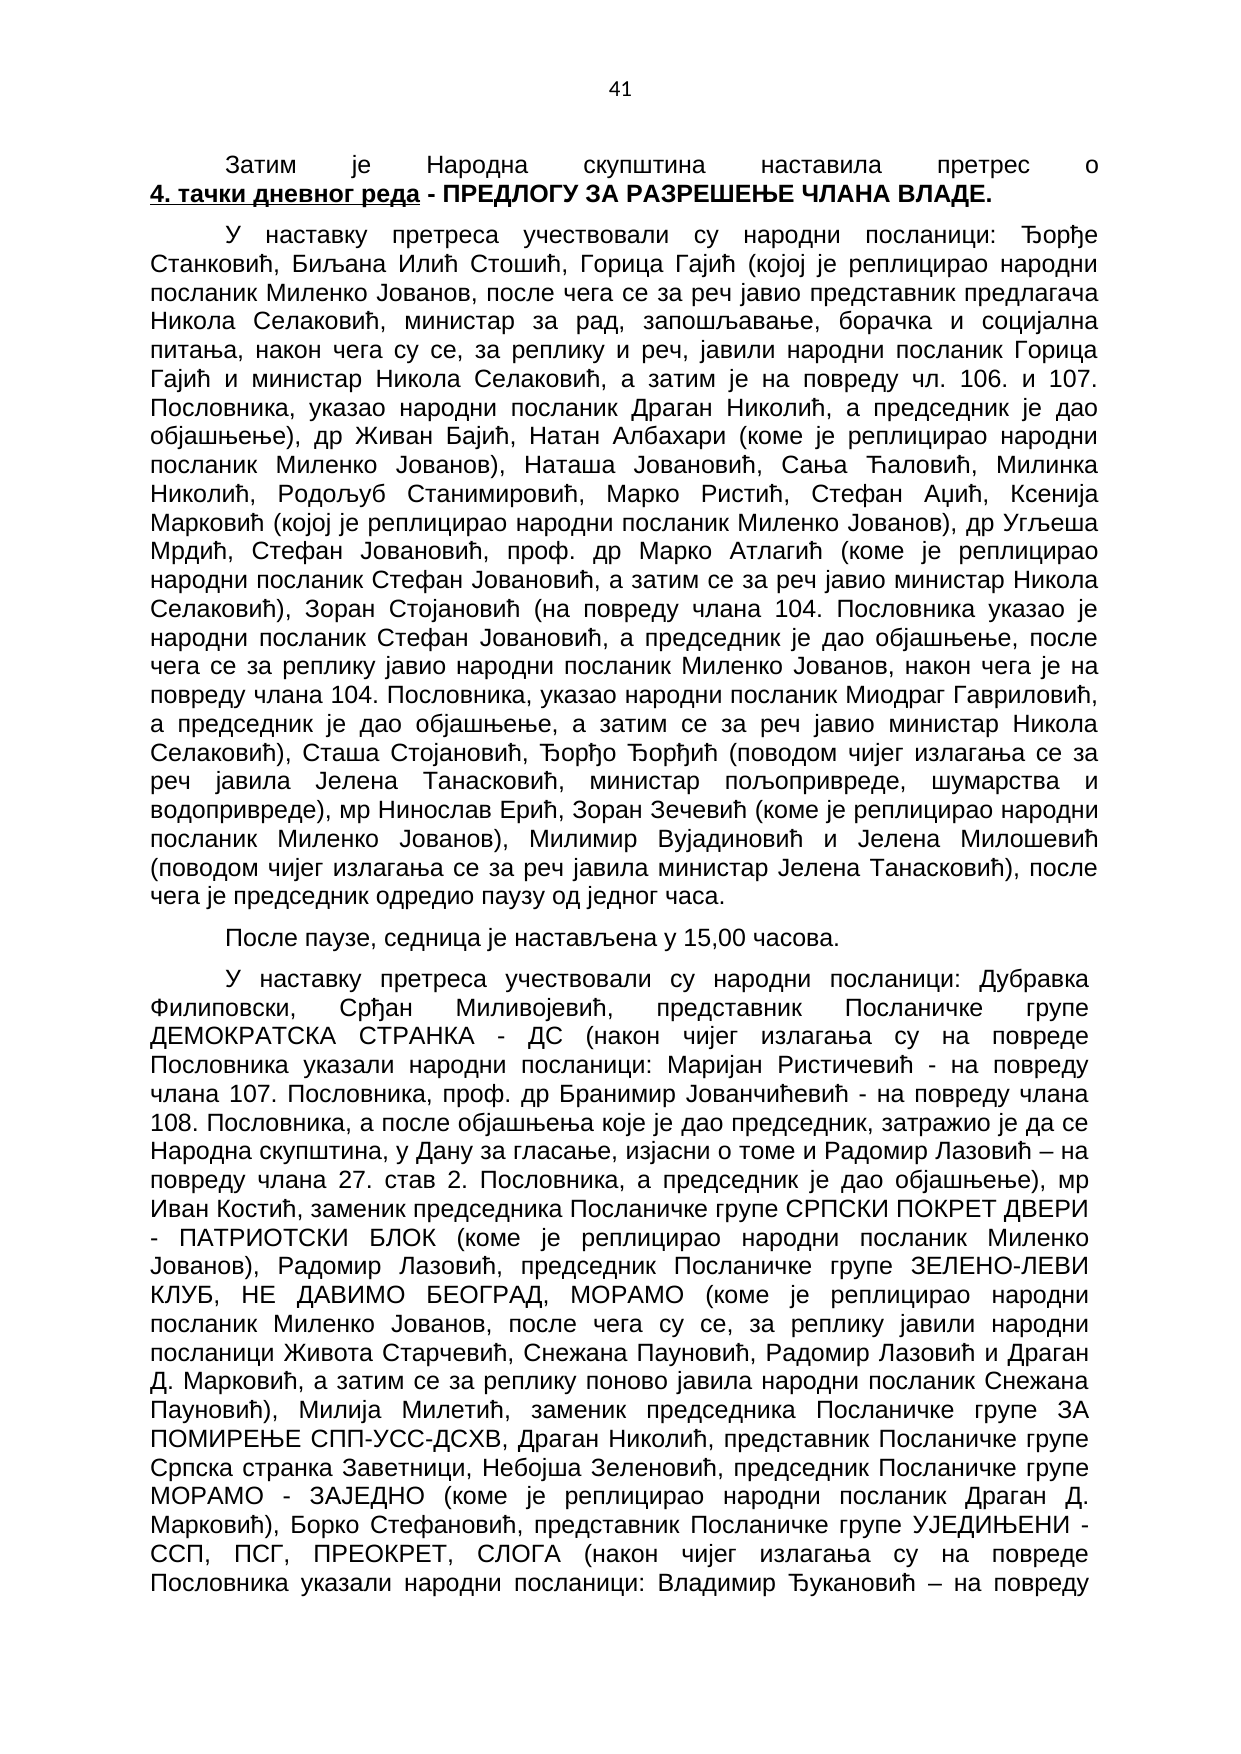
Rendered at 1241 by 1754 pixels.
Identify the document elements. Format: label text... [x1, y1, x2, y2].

text После паузе, седница је настављена у 15,00 часова. [150, 922, 1090, 951]
text У наставку претреса учествовали су народни посланици: Ђорђе Станковић, Биљана Илић Стошић, Горица Гајић (којој је реплицирао народни посланик Миленко Јованов, после чега се за реч јавио представник предлагача Никола Селаковић, министар за рад, запошљавање, борачка и социјална питања, након чега су се, за реплику и реч, јавили народни посланик Горица Гајић и министар Никола Селаковић, а затим је на повреду чл. 106. и 107. Пословника, указао народни посланик Драган Николић, а председник је дао објашњење), др Живан Бајић, Натан Албахари (коме је реплицирао народни посланик Миленко Јованов), Наташа Јовановић, Сања Ћаловић, Милинка Николић, Родољуб Станимировић, Марко Ристић, Стефан Аџић, Ксенија Марковић (којој је реплицирао народни посланик Миленко Јованов), др Угљеша Мрдић, Стефан Јовановић, проф. др Марко Атлагић (коме је реплицирао народни посланик Стефан Јовановић, а затим се за реч јавио министар Никола Селаковић), Зоран Стојановић (на повреду члана 104. Пословника указао је народни посланик Стефан Јовановић, а председник је дао објашњење, после чега се за реплику јавио народни посланик Миленко Јованов, након чега је на повреду члана 104. Пословника, указао народни посланик Миодраг Гавриловић, а председник је дао објашњење, а затим се за реч јавио министар Никола Селаковић), Сташа Стојановић, Ђорђо Ђорђић (поводом чијег излагања се за реч јавила Јелена Танасковић, министар пољопривреде, шумарства и водопривреде), мр Нинослав Ерић, Зоран Зечевић (коме је реплицирао народни посланик Миленко Јованов), Милимир Вујадиновић и Јелена Милошевић (поводом чијег излагања се за реч јавила министар Јелена Танасковић), после чега је председник одредио паузу од једног часа. [150, 220, 1100, 910]
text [150, 964, 1090, 1596]
text Затим је Народна скупштина наставила претрес o 4. тачки дневног реда - ПРЕДЛОГУ ЗА РАЗРЕШЕЊЕ ЧЛАНА ВЛАДЕ. [150, 150, 1099, 207]
